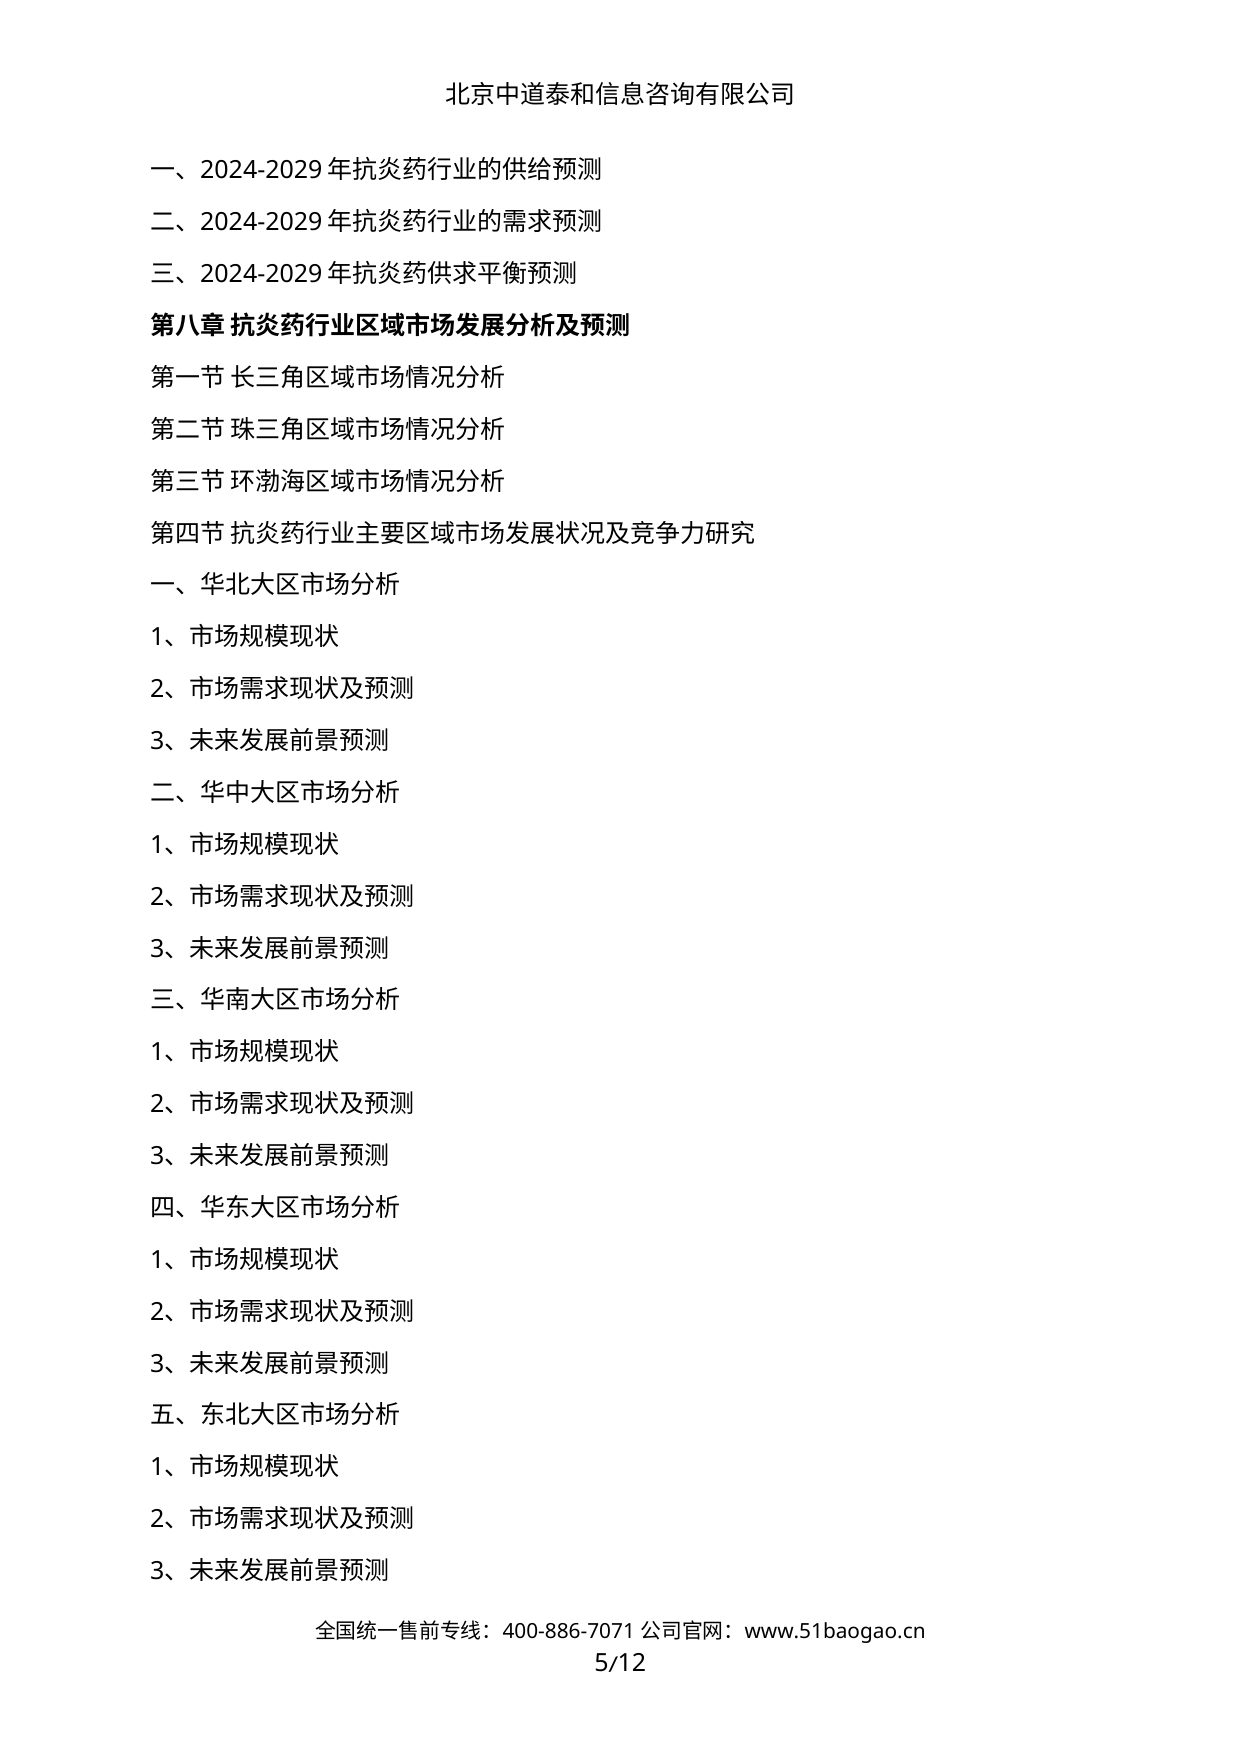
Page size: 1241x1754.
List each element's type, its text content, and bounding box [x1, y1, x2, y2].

text 五、东北大区市场分析 [150, 1395, 1090, 1431]
text 1、市场规模现状 [150, 824, 1090, 861]
text 3、未来发展前景预测 [150, 1343, 1090, 1379]
text 一、华北大区市场分析 [150, 565, 1090, 601]
text 2、市场需求现状及预测 [150, 876, 1090, 912]
text 1、市场规模现状 [150, 1447, 1090, 1483]
text 第二节 珠三角区域市场情况分析 [150, 409, 1090, 446]
text 3、未来发展前景预测 [150, 928, 1090, 964]
text 二、2024-2029年抗炎药行业的需求预测 [150, 202, 1090, 238]
text 1、市场规模现状 [150, 617, 1090, 653]
text 2、市场需求现状及预测 [150, 1084, 1090, 1120]
text 2、市场需求现状及预测 [150, 669, 1090, 705]
text 3、未来发展前景预测 [150, 1136, 1090, 1172]
text 二、华中大区市场分析 [150, 772, 1090, 809]
text 3、未来发展前景预测 [150, 1551, 1090, 1587]
text 第四节 抗炎药行业主要区域市场发展状况及竞争力研究 [150, 513, 1090, 549]
text 1、市场规模现状 [150, 1239, 1090, 1276]
text 第三节 环渤海区域市场情况分析 [150, 461, 1090, 497]
text 2、市场需求现状及预测 [150, 1291, 1090, 1327]
text 三、华南大区市场分析 [150, 980, 1090, 1016]
text 1、市场规模现状 [150, 1032, 1090, 1068]
text 第一节 长三角区域市场情况分析 [150, 357, 1090, 394]
text 三、2024-2029年抗炎药供求平衡预测 [150, 254, 1090, 290]
text 2、市场需求现状及预测 [150, 1499, 1090, 1535]
text 3、未来发展前景预测 [150, 721, 1090, 757]
text 一、2024-2029年抗炎药行业的供给预测 [150, 150, 1090, 186]
text 第八章 抗炎药行业区域市场发展分析及预测 [150, 306, 1090, 342]
text 四、华东大区市场分析 [150, 1187, 1090, 1224]
